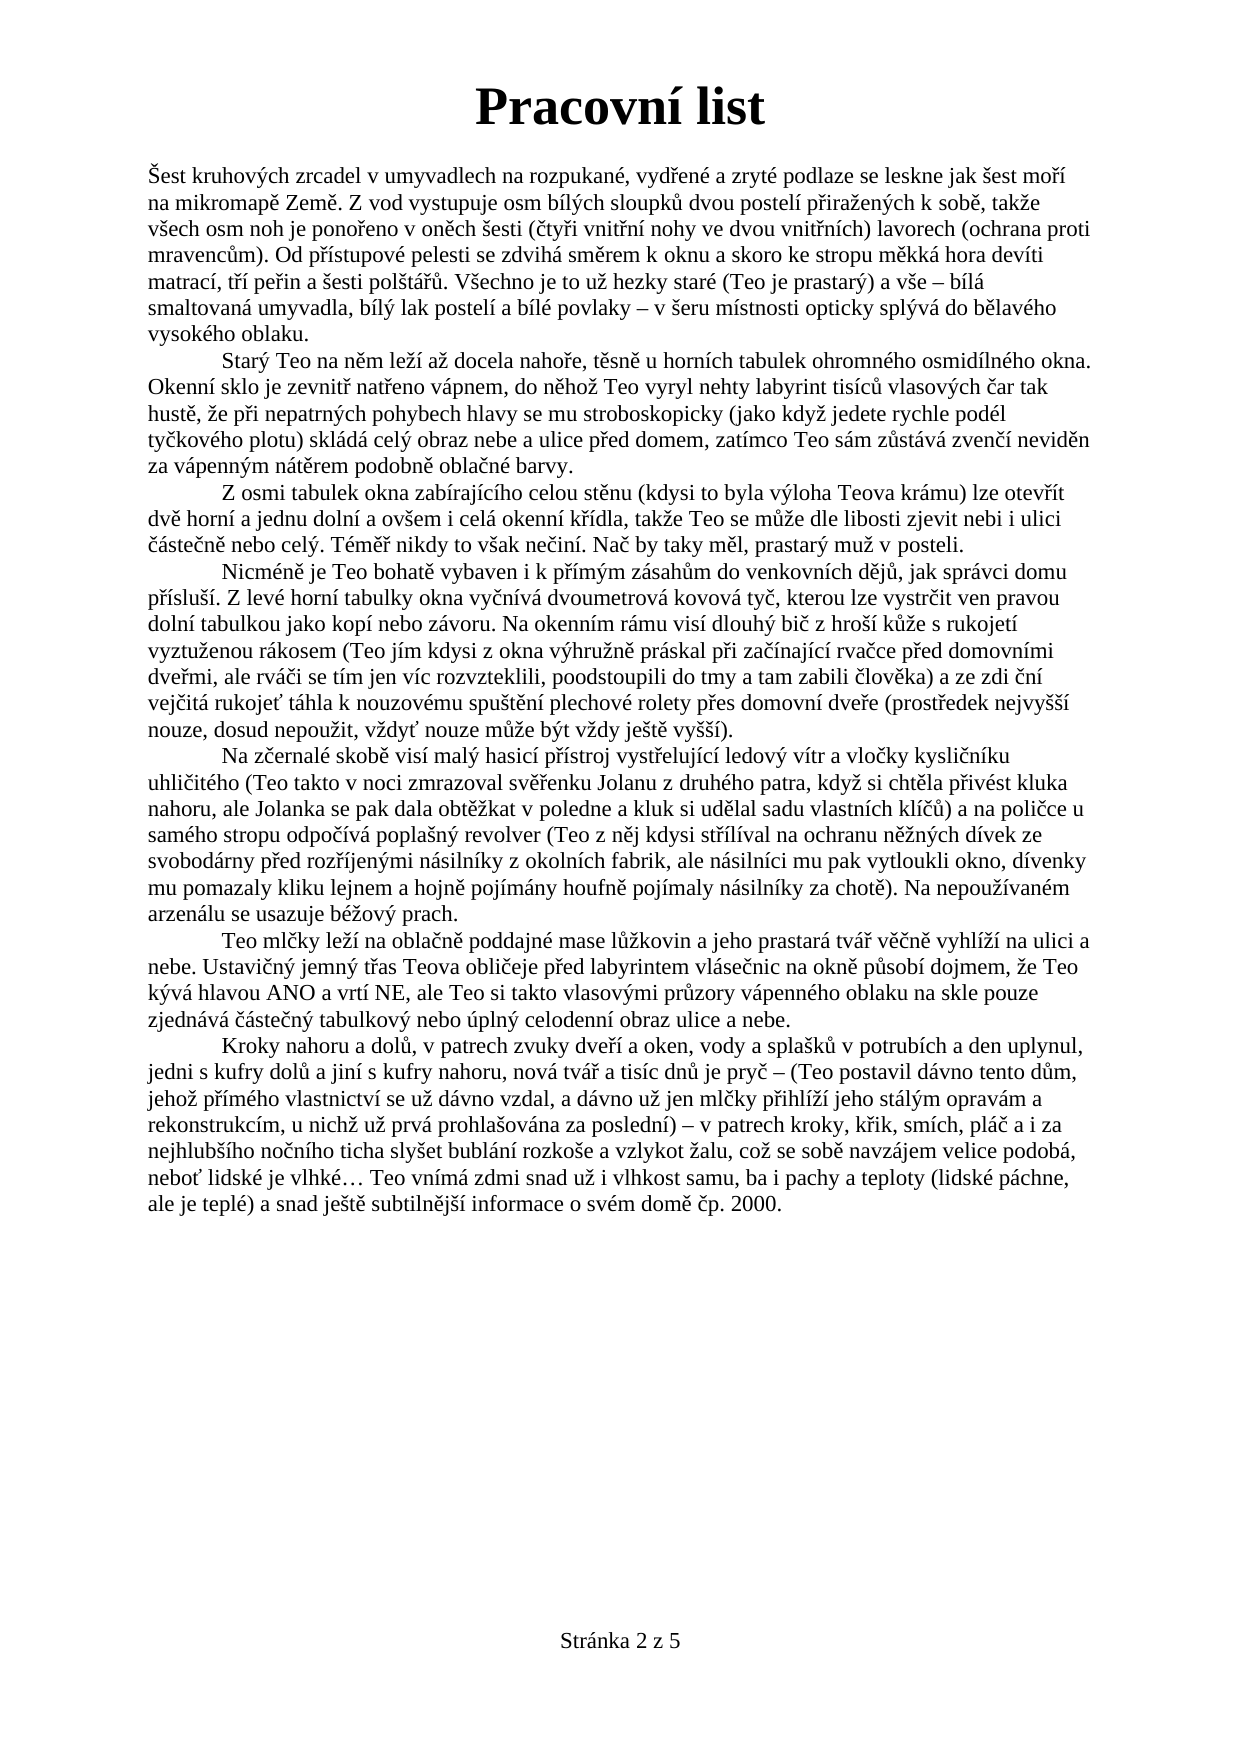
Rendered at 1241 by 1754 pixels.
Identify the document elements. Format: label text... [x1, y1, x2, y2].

text Šest kruhových zrcadel v umyvadlech na rozpukané, vydřené a zryté podlaze se leskne jak šest moří na mikromapě Země. Z vod vystupuje osm bílých sloupků dvou postelí přiražených k sobě, takže všech osm noh je ponořeno v oněch šesti (čtyři vnitřní nohy ve dvou vnitřních) lavorech (ochrana proti mravencům). Od přístupové pelesti se zdvihá směrem k oknu a skoro ke stropu měkká hora devíti matrací, tří peřin a šesti polštářů. Všechno je to už hezky staré (Teo je prastarý) a vše – bílá smaltovaná umyvadla, bílý lak postelí a bílé povlaky – v šeru místnosti opticky splývá do bělavého vysokého oblaku. [148, 162, 1093, 347]
text Na zčernalé skobě visí malý hasicí přístroj vystřelující ledový vítr a vločky kysličníku uhličitého (Teo takto v noci zmrazoval svěřenku Jolanu z druhého patra, když si chtěla přivést kluka nahoru, ale Jolanka se pak dala obtěžkat v poledne a kluk si udělal sadu vlastních klíčů) a na poličce u samého stropu odpočívá poplašný revolver (Teo z něj kdysi střílíval na ochranu něžných dívek ze svobodárny před rozříjenými násilníky z okolních fabrik, ale násilníci mu pak vytloukli okno, dívenky mu pomazaly kliku lejnem a hojně pojímány houfně pojímaly násilníky za chotě). Na nepoužívaném arzenálu se usazuje béžový prach. [148, 742, 1093, 927]
text Nicméně je Teo bohatě vybaven i k přímým zásahům do venkovních dějů, jak správci domu přísluší. Z levé horní tabulky okna vyčnívá dvoumetrová kovová tyč, kterou lze vystrčit ven pravou dolní tabulkou jako kopí nebo závoru. Na okenním rámu visí dlouhý bič z hroší kůže s rukojetí vyztuženou rákosem (Teo jím kdysi z okna výhružně práskal při začínající rvačce před domovními dveřmi, ale rváči se tím jen víc rozvzteklili, poodstoupili do tmy a tam zabili člověka) a ze zdi ční vejčitá rukojeť táhla k nouzovému spuštění plechové rolety přes domovní dveře (prostředek nejvyšší nouze, dosud nepoužit, vždyť nouze může být vždy ještě vyšší). [148, 558, 1093, 742]
text Z osmi tabulek okna zabírajícího celou stěnu (kdysi to byla výloha Teova krámu) lze otevřít dvě horní a jednu dolní a ovšem i celá okenní křídla, takže Teo se může dle libosti zjevit nebi i ulici částečně nebo celý. Téměř nikdy to však nečiní. Nač by taky měl, prastarý muž v posteli. [148, 479, 1093, 558]
text Teo mlčky leží na oblačně poddajné mase lůžkovin a jeho prastará tvář věčně vyhlíží na ulici a nebe. Ustavičný jemný třas Teova obličeje před labyrintem vlásečnic na okně působí dojmem, že Teo kývá hlavou ANO a vrtí NE, ale Teo si takto vlasovými průzory vápenného oblaku na skle pouze zjednává částečný tabulkový nebo úplný celodenní obraz ulice a nebe. [148, 927, 1093, 1032]
text Kroky nahoru a dolů, v patrech zvuky dveří a oken, vody a splašků v potrubích a den uplynul, jedni s kufry dolů a jiní s kufry nahoru, nová tvář a tisíc dnů je pryč – (Teo postavil dávno tento dům, jehož přímého vlastnictví se už dávno vzdal, a dávno už jen mlčky přihlíží jeho stálým opravám a rekonstrukcím, u nichž už prvá prohlašována za poslední) – v patrech kroky, křik, smích, pláč a i za nejhlubšího nočního ticha slyšet bublání rozkoše a vzlykot žalu, což se sobě navzájem velice podobá, neboť lidské je vlhké… Teo vnímá zdmi snad už i vlhkost samu, ba i pachy a teploty (lidské páchne, ale je teplé) a snad ještě subtilnější informace o svém domě čp. 2000. [148, 1032, 1093, 1217]
text Starý Teo na něm leží až docela nahoře, těsně u horních tabulek ohromného osmidílného okna. Okenní sklo je zevnitř natřeno vápnem, do něhož Teo vyryl nehty labyrint tisíců vlasových čar tak hustě, že při nepatrných pohybech hlavy se mu stroboskopicky (jako když jedete rychle podél tyčkového plotu) skládá celý obraz nebe a ulice před domem, zatímco Teo sám zůstává zvenčí neviděn za vápenným nátěrem podobně oblačné barvy. [148, 347, 1093, 479]
